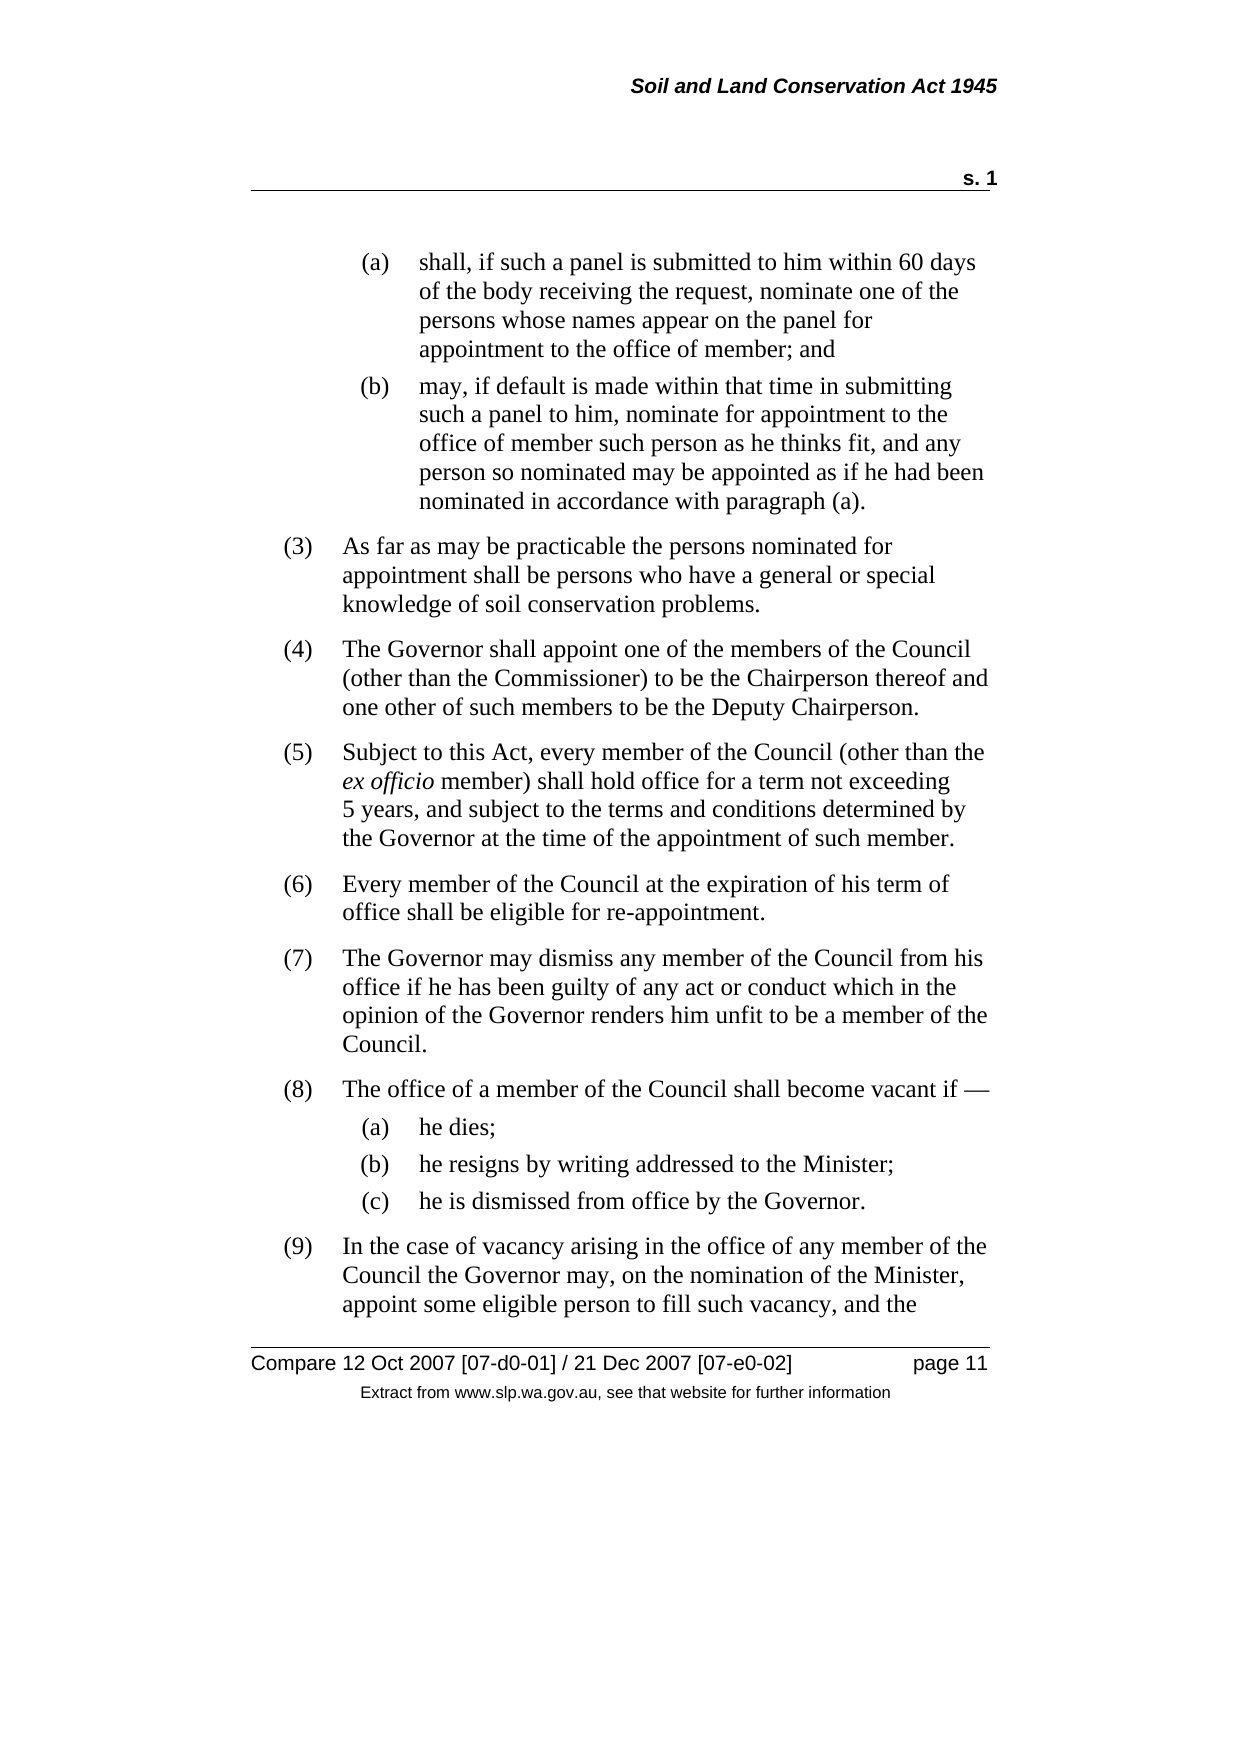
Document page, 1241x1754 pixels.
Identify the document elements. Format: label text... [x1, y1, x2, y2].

text (5) Subject to this Act, every member of the Council (other than the ex officio member) shall hold office for a term not exceeding 5 years, and subject to the terms and conditions determined by the Governor at the time of the appointment of such member. [251, 737, 990, 852]
text (3) As far as may be practicable the persons nominated for appointment shall be persons who have a general or special knowledge of soil conservation problems. [251, 531, 990, 617]
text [251, 1231, 990, 1317]
text (8) The office of a member of the Council shall become vacant if — [251, 1074, 990, 1103]
text (b) he resigns by writing addressed to the Minister; [251, 1149, 990, 1177]
text (a) shall, if such a panel is submitted to him within 60 days of the body receiving the request, nominate one of the persons whose names appear on the panel for appointment to the office of member; and [251, 247, 990, 362]
text (c) he is dismissed from office by the Governor. [251, 1186, 990, 1214]
text (6) Every member of the Council at the expiration of his term of office shall be eligible for re-appointment. [251, 869, 990, 926]
text (7) The Governor may dismiss any member of the Council from his office if he has been guilty of any act or conduct which in the opinion of the Governor renders him unfit to be a member of the Council. [251, 943, 990, 1058]
text (a) he dies; [251, 1112, 990, 1140]
text (b) may, if default is made within that time in submitting such a panel to him, nominate for appointment to the office of member such person as he thinks fit, and any person so nominated may be appointed as if he had been nominated in accordance with paragraph (a). [251, 371, 990, 514]
text (4) The Governor shall appoint one of the members of the Council (other than the Commissioner) to be the Chairperson thereof and one other of such members to be the Deputy Chairperson. [251, 634, 990, 720]
